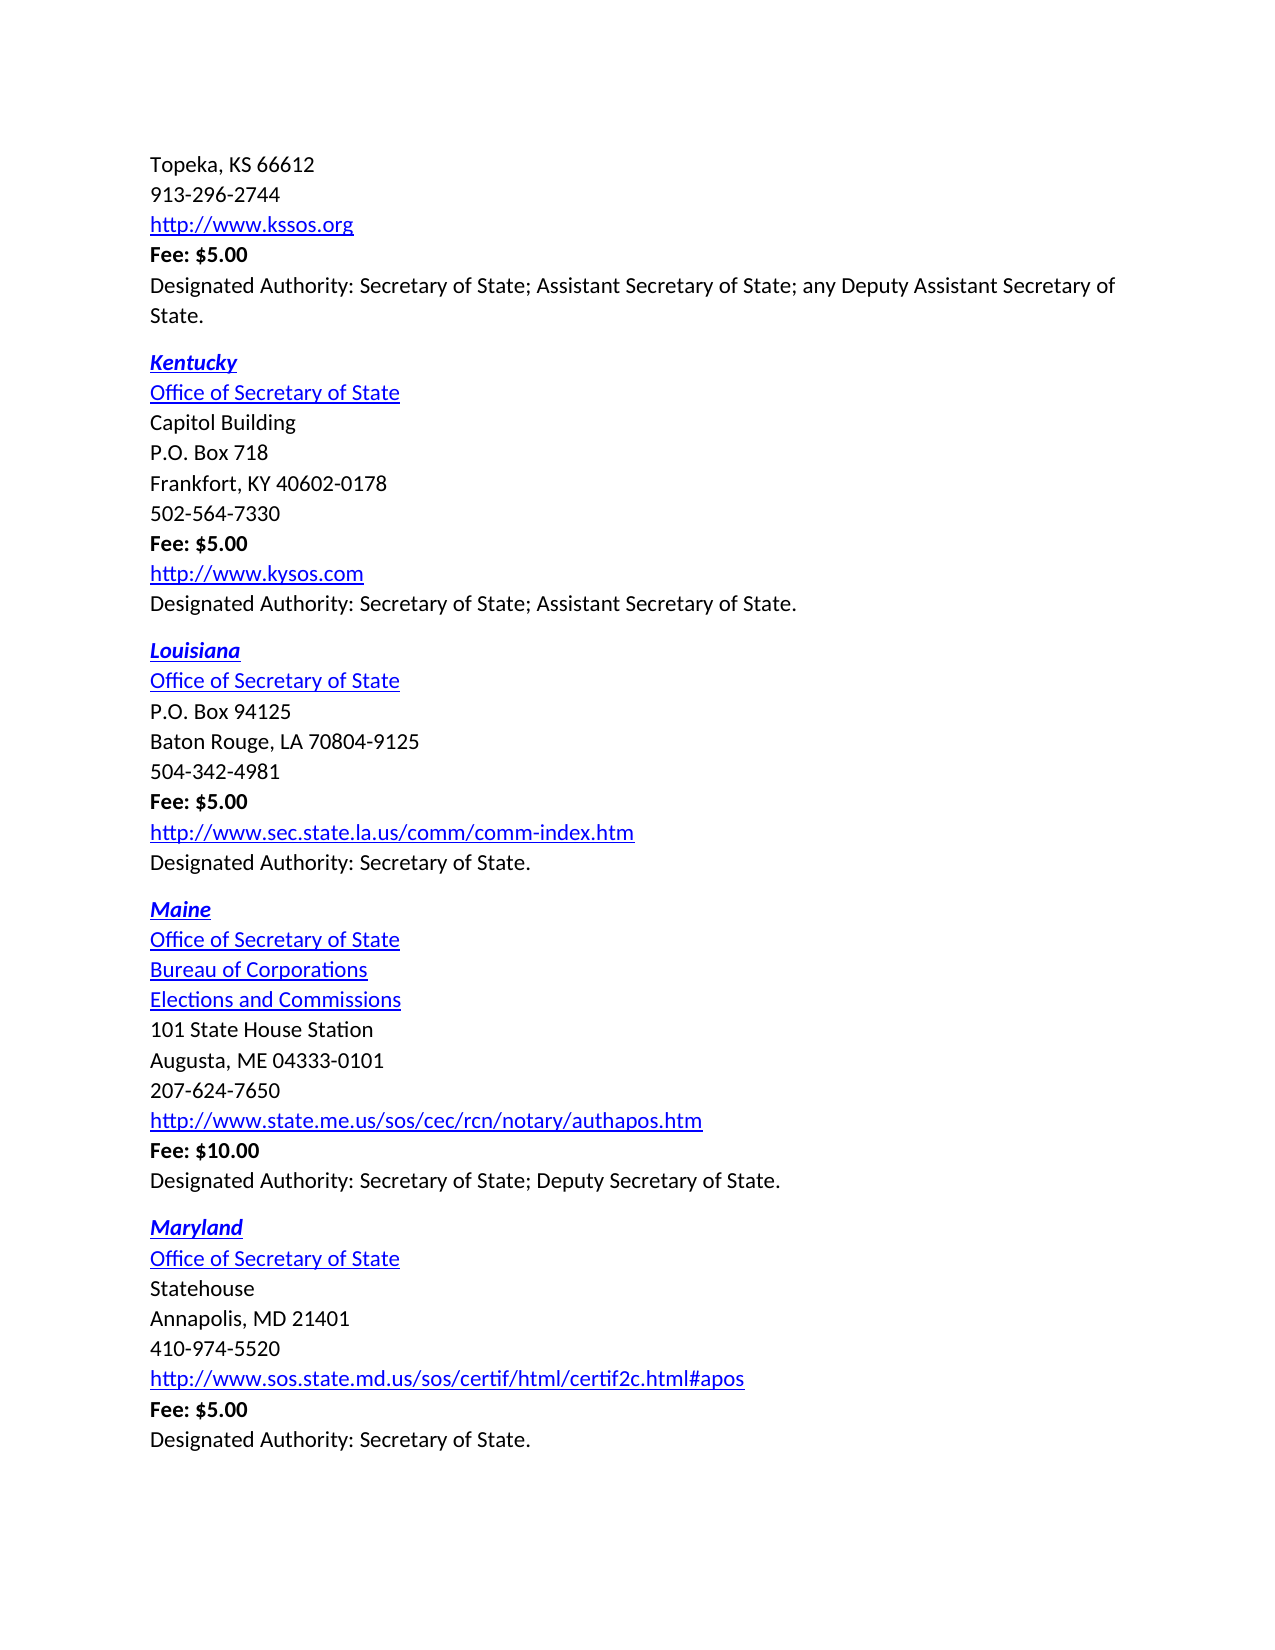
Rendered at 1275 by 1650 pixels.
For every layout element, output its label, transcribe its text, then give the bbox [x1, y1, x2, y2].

text Maryland Office of Secretary of State Statehouse Annapolis, MD 21401 410-974-5520 http://www.sos.state.md.us/sos/certif/html/certif2c.html#apos Fee: $5.00 Designated Authority: Secretary of State. [150, 1213, 1125, 1453]
text Louisiana Office of Secretary of State P.O. Box 94125 Baton Rouge, LA 70804-9125 504-342-4981 Fee: $5.00 http://www.sec.state.la.us/comm/comm-index.htm Designated Authority: Secretary of State. [150, 636, 1125, 876]
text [150, 150, 1125, 329]
text Kentucky Office of Secretary of State Capitol Building P.O. Box 718 Frankfort, KY 40602-0178 502-564-7330 Fee: $5.00 http://www.kysos.com Designated Authority: Secretary of State; Assistant Secretary of State. [150, 348, 1125, 618]
text Maine Office of Secretary of State Bureau of Corporations Elections and Commissions 101 State House Station Augusta, ME 04333-0101 207-624-7650 http://www.state.me.us/sos/cec/rcn/notary/authapos.htm Fee: $10.00 Designated Authority: Secretary of State; Deputy Secretary of State. [150, 895, 1125, 1195]
